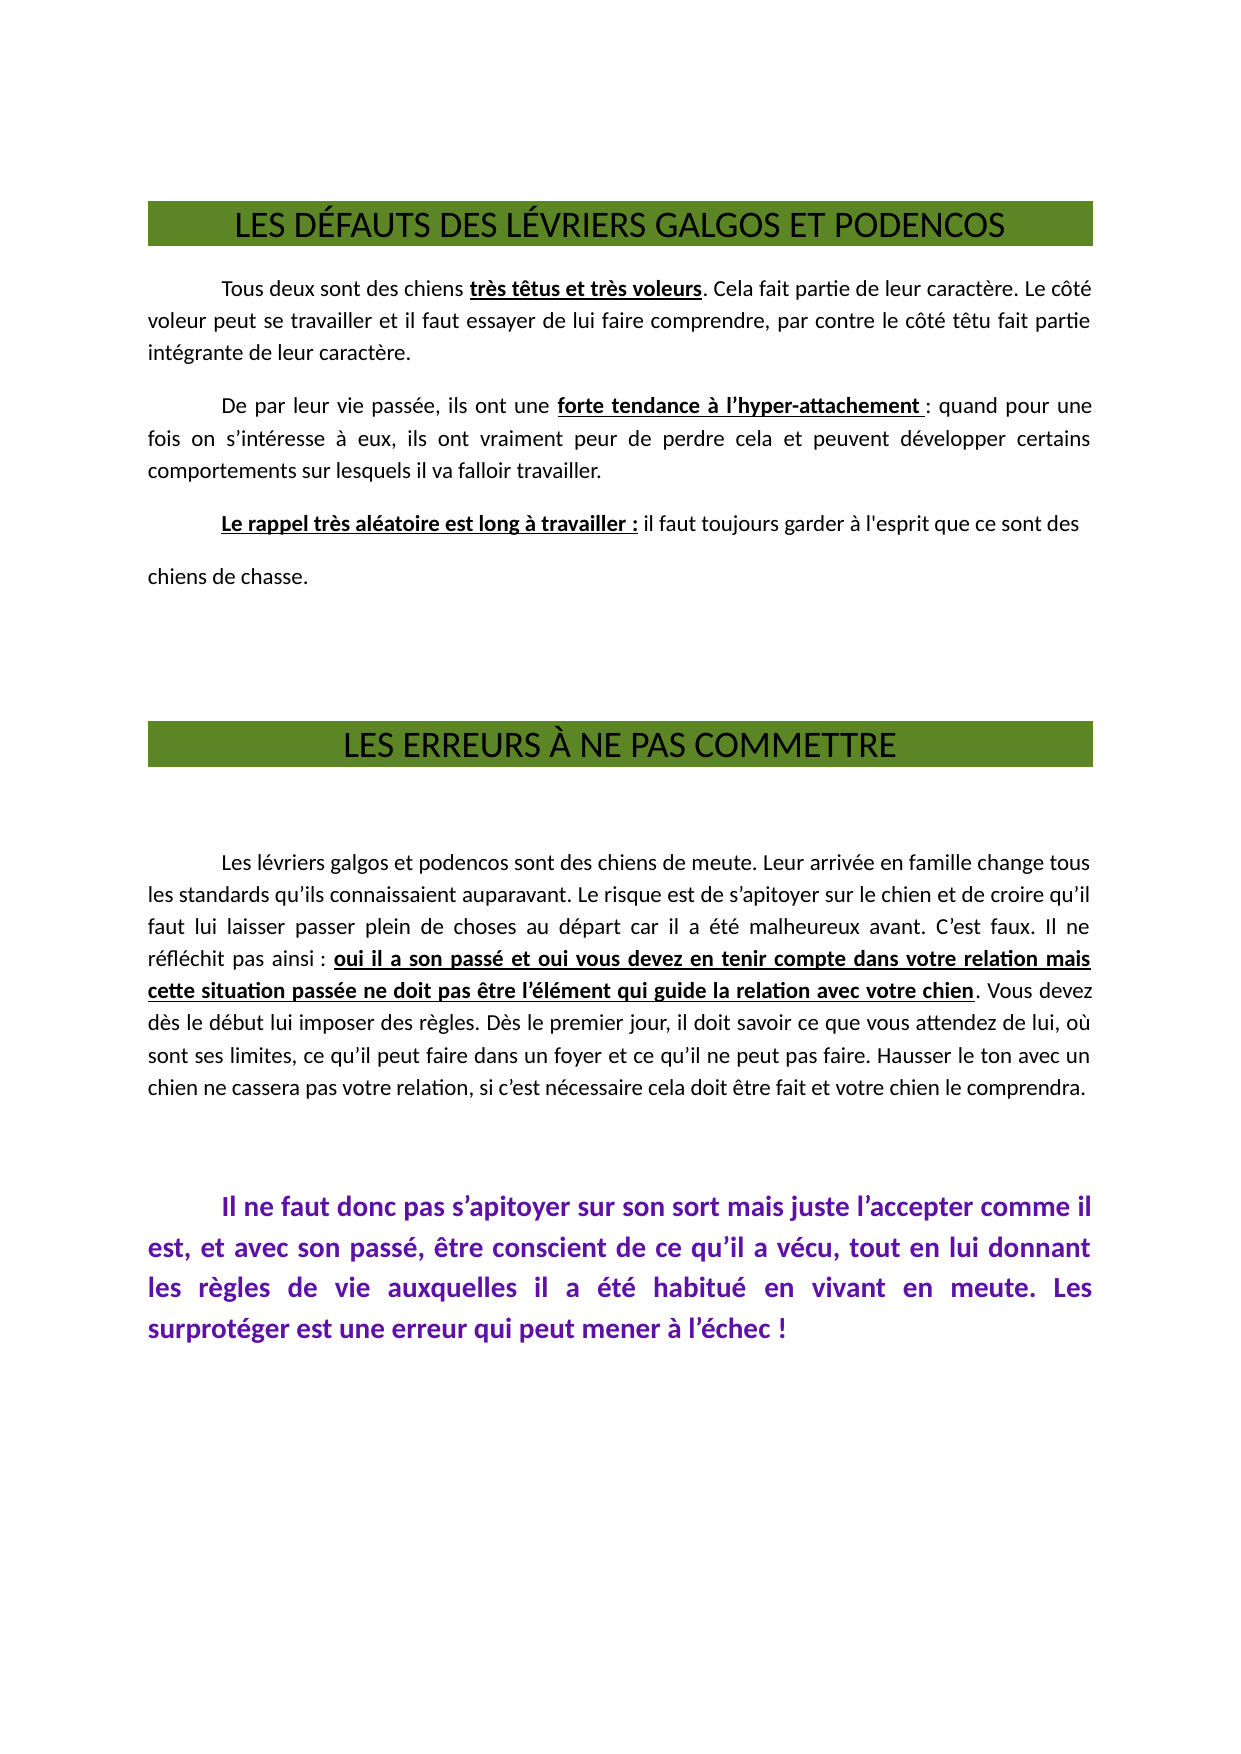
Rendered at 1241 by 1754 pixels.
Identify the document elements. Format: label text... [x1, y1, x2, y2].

text Il ne faut donc pas s’apitoyer sur son sort mais juste l’accepter comme il est, et avec son passé, être conscient de ce qu’il a vécu, tout en lui donnant les règles de vie auxquelles il a été habitué en vivant en meute. Les surprotéger est une erreur qui peut mener à l’échec ! [148, 1188, 1093, 1346]
text Le rappel très aléatoire est long à travailler : il faut toujours garder à l'esprit que ce sont des [148, 509, 1093, 537]
text LES ERREURS À NE PAS COMMETTRE [148, 721, 1093, 767]
text LES DÉFAUTS DES LÉVRIERS GALGOS ET PODENCOS [148, 201, 1093, 246]
text chiens de chasse. [148, 562, 1093, 590]
text Tous deux sont des chiens très têtus et très voleurs. Cela fait partie de leur caractère. Le côté voleur peut se travailler et il faut essayer de lui faire comprendre, par contre le côté têtu fait partie intégrante de leur caractère. [148, 274, 1093, 367]
text De par leur vie passée, ils ont une forte tendance à l’hyper-attachement : quand pour une fois on s’intéresse à eux, ils ont vraiment peur de perdre cela et peuvent développer certains comportements sur lesquels il va falloir travailler. [148, 392, 1093, 484]
text Les lévriers galgos et podencos sont des chiens de meute. Leur arrivée en famille change tous les standards qu’ils connaissaient auparavant. Le risque est de s’apitoyer sur le chien et de croire qu’il faut lui laisser passer plein de choses au départ car il a été malheureux avant. C’est faux. Il ne réfléchit pas ainsi : oui il a son passé et oui vous devez en tenir compte dans votre relation mais cette situation passée ne doit pas être l’élément qui guide la relation avec votre chien. Vous devez dès le début lui imposer des règles. Dès le premier jour, il doit savoir ce que vous attendez de lui, où sont ses limites, ce qu’il peut faire dans un foyer et ce qu’il ne peut pas faire. Hausser le ton avec un chien ne cassera pas votre relation, si c’est nécessaire cela doit être fait et votre chien le comprendra. [148, 848, 1093, 1101]
